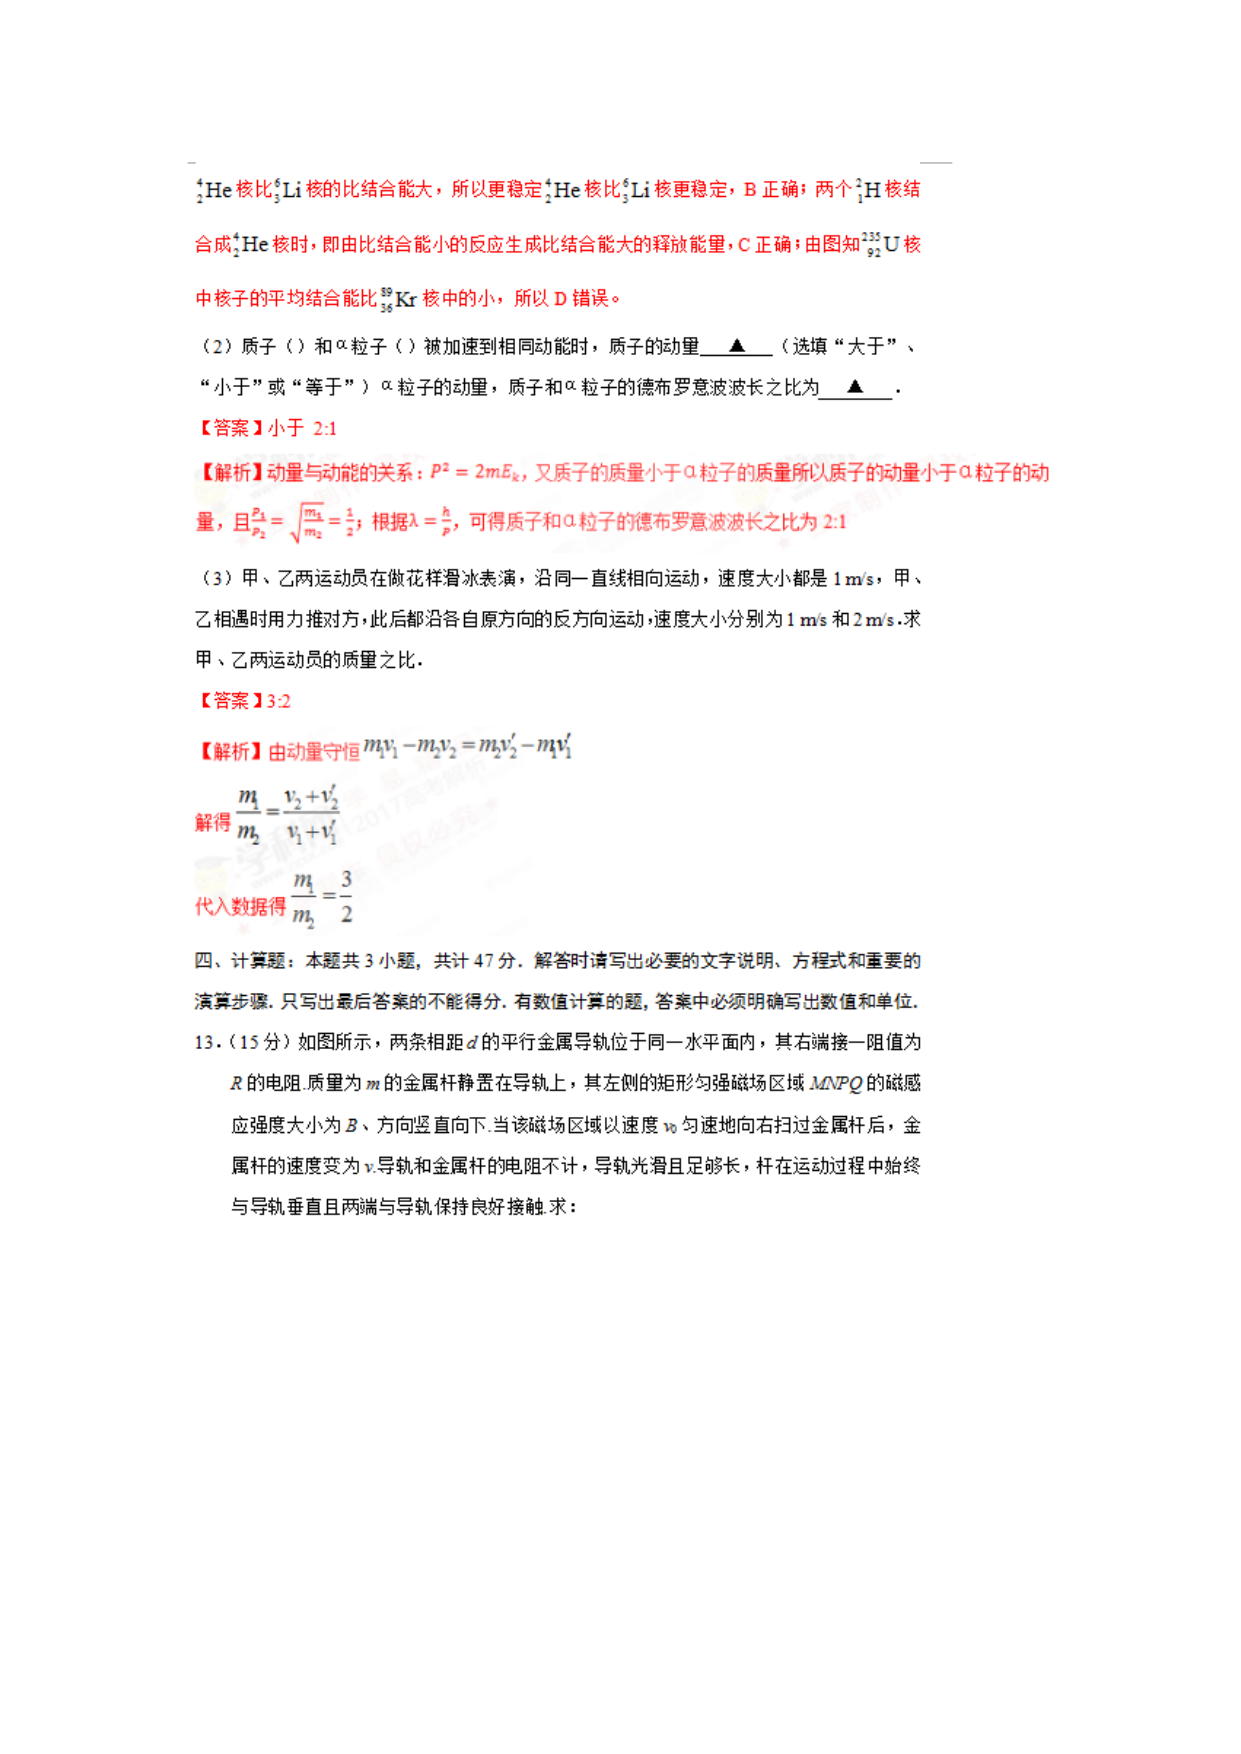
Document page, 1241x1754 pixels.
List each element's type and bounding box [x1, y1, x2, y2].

picture [187, 162, 1053, 1221]
